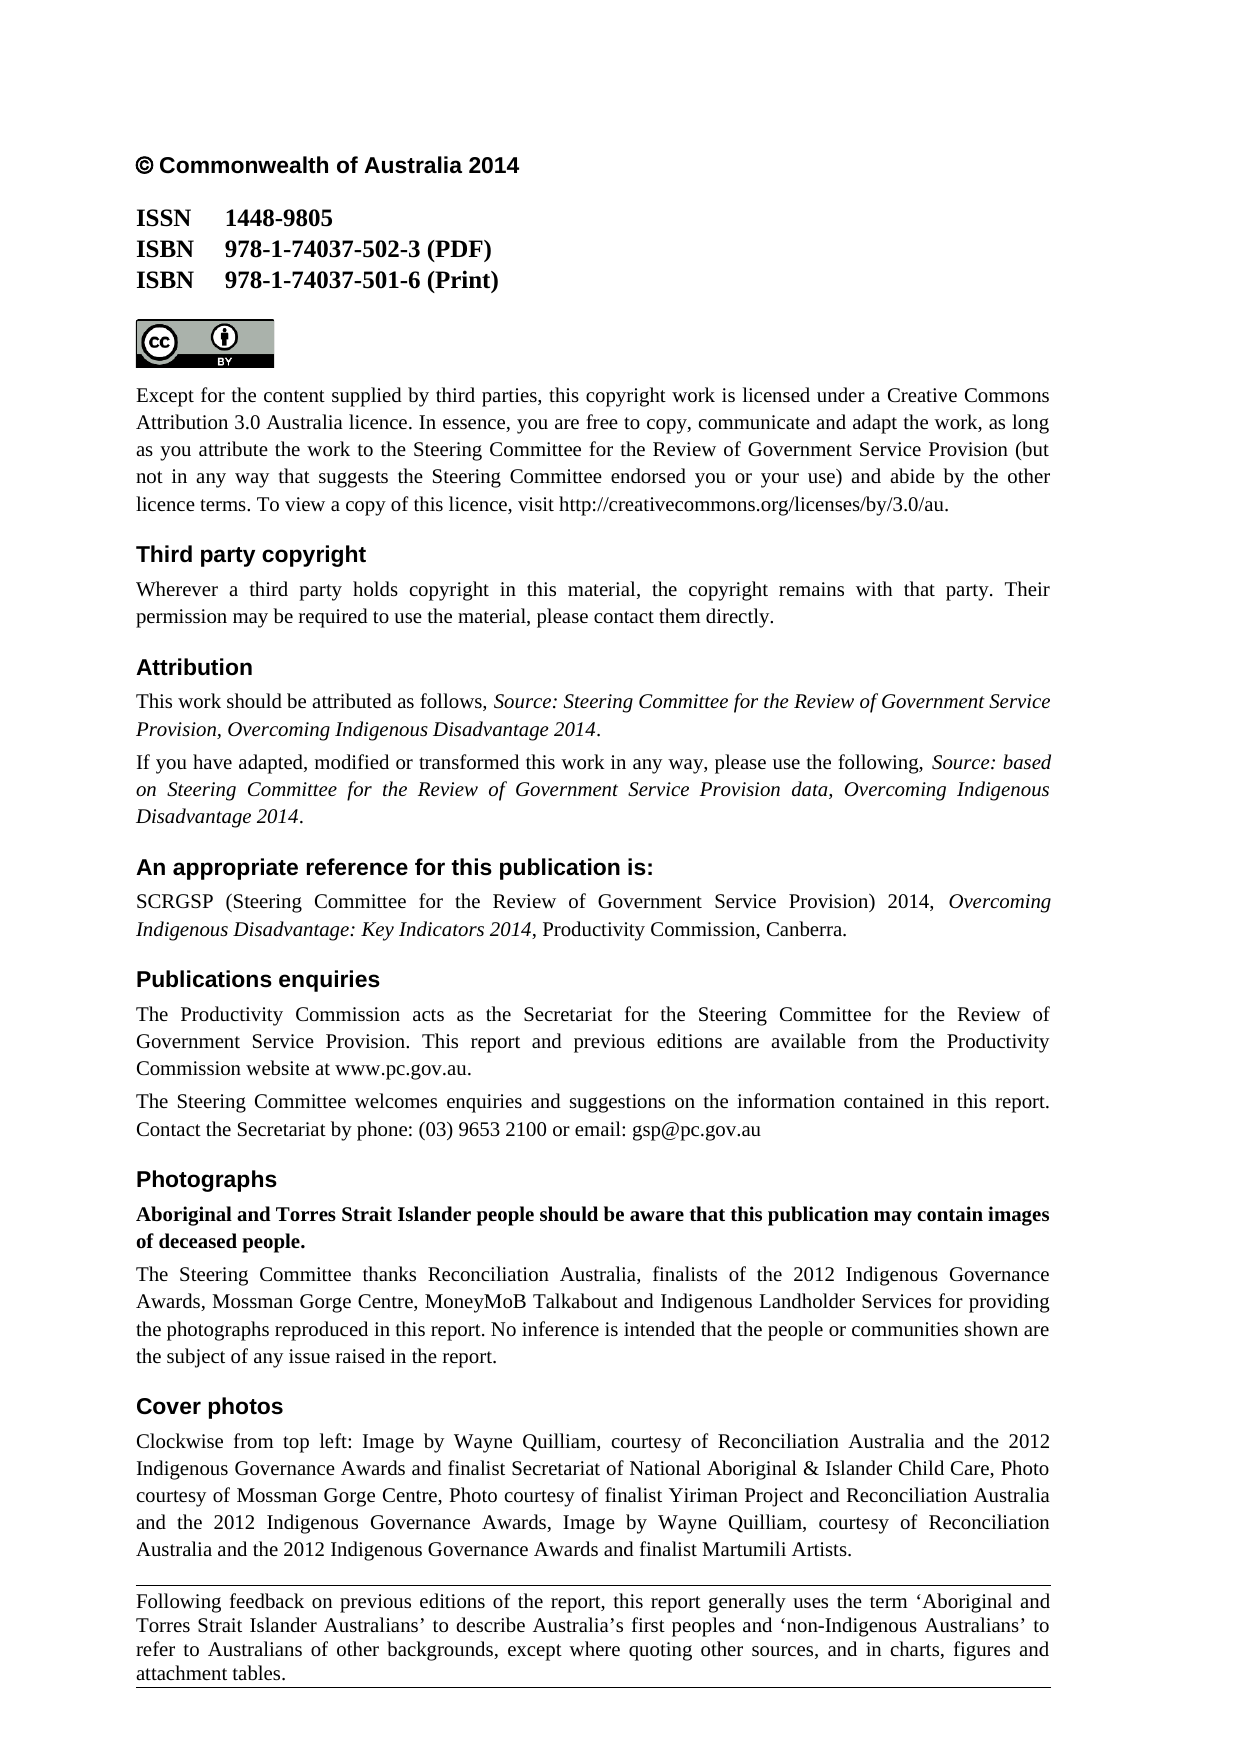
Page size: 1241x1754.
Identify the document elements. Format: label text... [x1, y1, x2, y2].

subtitle Cover photos [136, 1388, 1051, 1420]
subtitle Attribution [136, 649, 1051, 680]
text The Steering Committee thanks Reconciliation Australia, finalists of the 2012 Indigenous Governance Awards, Mossman Gorge Centre, MoneyMoB Talkabout and Indigenous Landholder Services for providing the photographs reproduced in this report. No inference is intended that the people or communities shown are the subject of any issue raised in the report. [136, 1259, 1051, 1368]
subtitle Commonwealth of Australia 2014 [136, 148, 963, 179]
text This work should be attributed as follows, Source: Steering Committee for the Review of Government Service Provision, Overcoming Indigenous Disadvantage 2014. [136, 686, 1051, 741]
subtitle Photographs [136, 1161, 1051, 1193]
text Except for the content supplied by third parties, this copyright work is licensed under a Creative Commons Attribution 3.0 Australia licence. In essence, you are free to copy, communicate and adapt the work, as long as you attribute the work to the Steering Committee for the Review of Government Service Provision (but not in any way that suggests the Steering Committee endorsed you or your use) and abide by the other licence terms. To view a copy of this licence, visit http://creativecommons.org/licenses/by/3.0/au. [136, 380, 1051, 516]
text Following feedback on previous editions of the report, this report generally uses the term ‘Aboriginal and Torres Strait Islander Australians’ to describe Australia’s first peoples and ‘non-Indigenous Australians’ to refer to Australians of other backgrounds, except where quoting other sources, and in charts, figures and attachment tables. [136, 1586, 1051, 1687]
picture [135, 319, 275, 368]
text Wherever a third party holds copyright in this material, the copyright remains with that party. Their permission may be required to use the material, please contact them directly. [136, 574, 1051, 628]
text Aboriginal and Torres Strait Islander people should be aware that this publication may contain images of deceased people. [136, 1199, 1051, 1253]
subtitle Third party copyright [136, 536, 1051, 568]
text ISSN 1448-9805 ISBN 978-1-74037-502-3 (PDF) ISBN 978-1-74037-501-6 (Print) [136, 200, 1051, 294]
text SCRGSP (Steering Committee for the Review of Government Service Provision) 2014, Overcoming Indigenous Disadvantage: Key Indicators 2014, Productivity Commission, Canberra. [136, 886, 1051, 941]
text The Steering Committee welcomes enquiries and suggestions on the information contained in this report. Contact the Secretariat by phone: (03) 9653 2100 or email: gsp@pc.gov.au [136, 1086, 1051, 1141]
subtitle Publications enquiries [136, 961, 1051, 993]
text The Productivity Commission acts as the Secretariat for the Steering Committee for the Review of Government Service Provision. This report and previous editions are available from the Productivity Commission website at www.pc.gov.au. [136, 999, 1051, 1080]
text If you have adapted, modified or transformed this work in any way, please use the following, Source: based on Steering Committee for the Review of Government Service Provision data, Overcoming Indigenous Disadvantage 2014. [136, 747, 1051, 828]
text Clockwise from top left: Image by Wayne Quilliam, courtesy of Reconciliation Australia and the 2012 Indigenous Governance Awards and finalist Secretariat of National Aboriginal & Islander Child Care, Photo courtesy of Mossman Gorge Centre, Photo courtesy of finalist Yiriman Project and Reconciliation Australia and the 2012 Indigenous Governance Awards, Image by Wayne Quilliam, courtesy of Reconciliation Australia and the 2012 Indigenous Governance Awards and finalist Martumili Artists. [136, 1426, 1051, 1561]
subtitle An appropriate reference for this publication is: [136, 849, 1051, 880]
